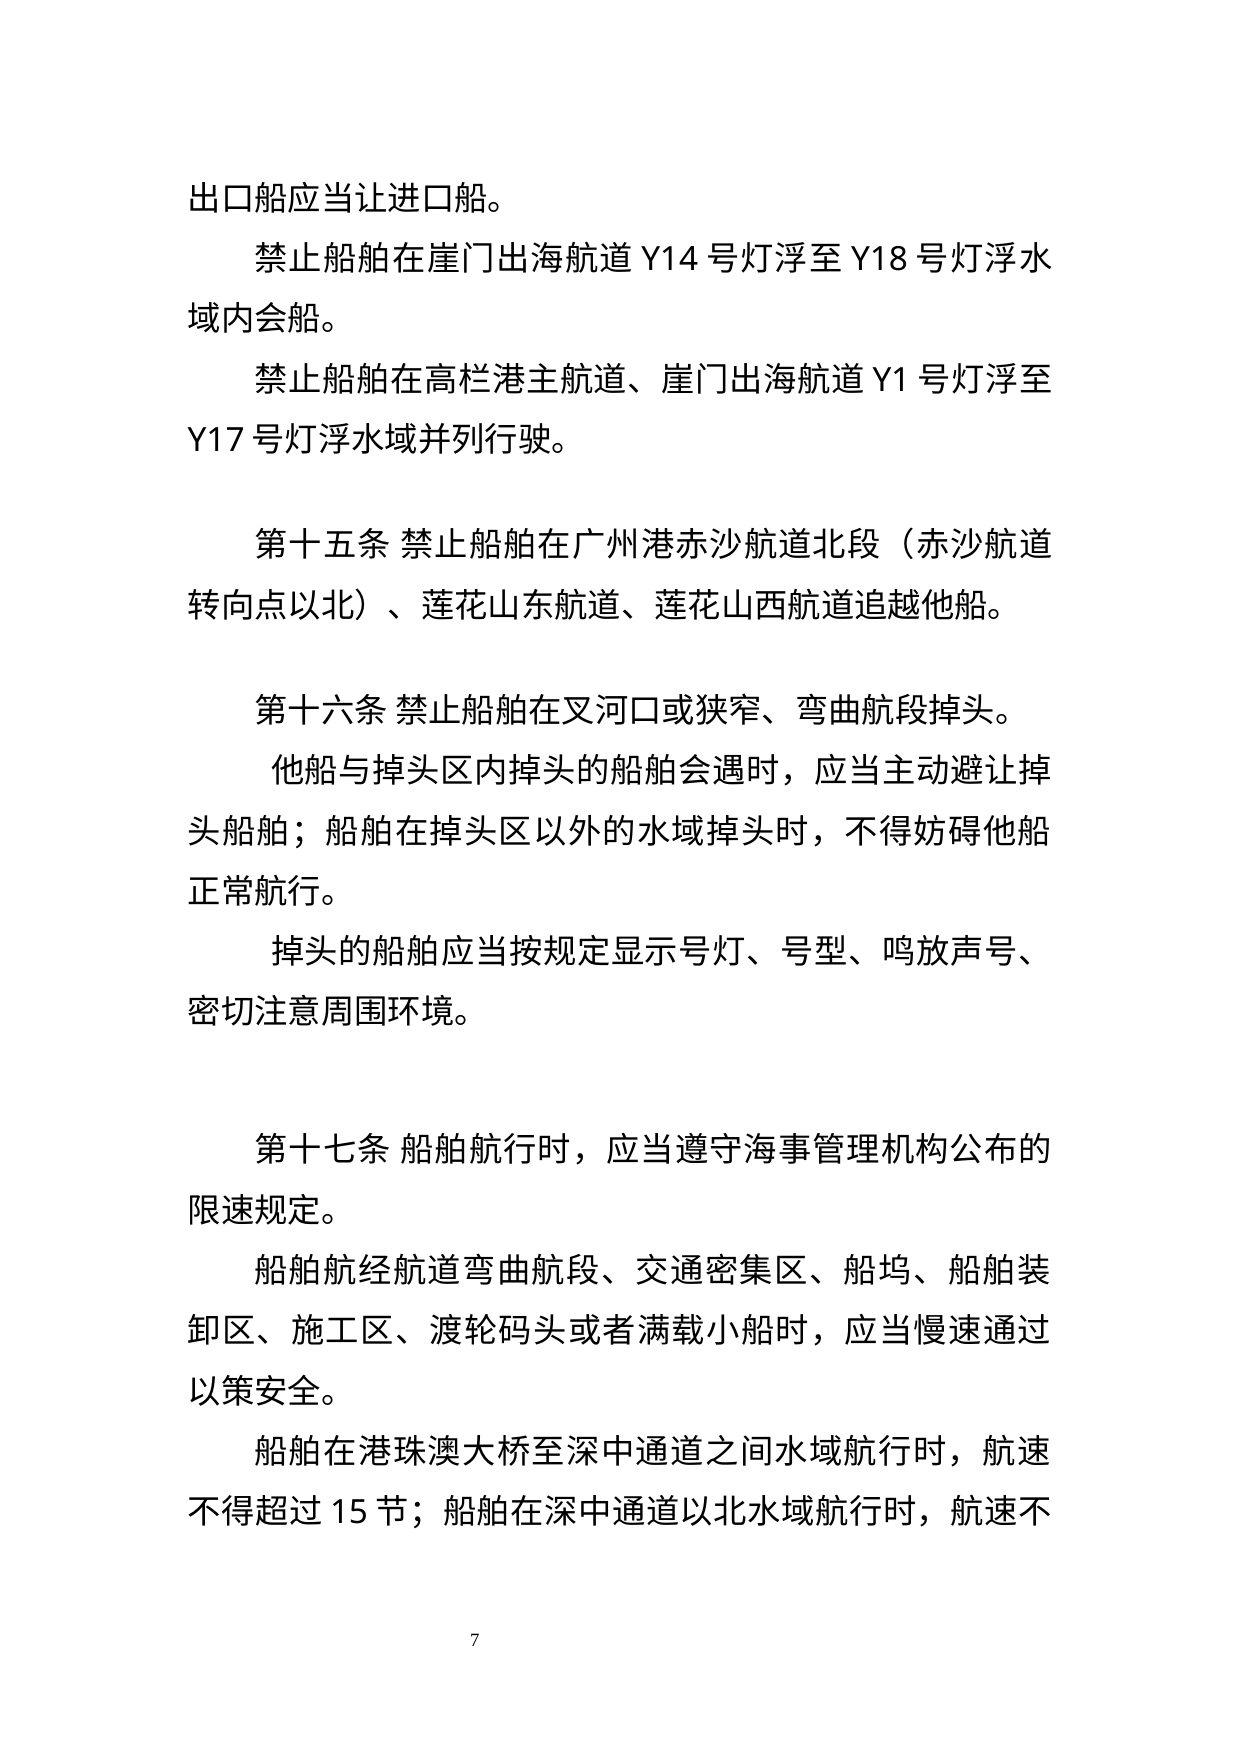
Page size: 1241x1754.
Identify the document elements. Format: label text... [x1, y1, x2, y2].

text 船舶航经航道弯曲航段、交通密集区、船坞、船舶装卸区、施工区、渡轮码头或者满载小船时，应当慢速通过，以策安全。 [187, 1234, 1053, 1415]
text 第十六条 禁止船舶在叉河口或狭窄、弯曲航段掉头。 [187, 674, 1053, 734]
text 禁止船舶在崖门出海航道Y14号灯浮至Y18号灯浮水域内会船。 [187, 222, 1053, 343]
text 掉头的船舶应当按规定显示号灯、号型、鸣放声号、密切注意周围环境。 [187, 915, 1053, 1036]
text 禁止船舶在高栏港主航道、崖门出海航道Y1号灯浮至Y17号灯浮水域并列行驶。 [187, 343, 1053, 463]
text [187, 1415, 1053, 1536]
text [187, 162, 1053, 222]
text 第十七条 船舶航行时，应当遵守海事管理机构公布的限速规定。 [187, 1113, 1053, 1234]
text 他船与掉头区内掉头的船舶会遇时，应当主动避让掉头船舶；船舶在掉头区以外的水域掉头时，不得妨碍他船正常航行。 [187, 734, 1053, 915]
text 第十五条 禁止船舶在广州港赤沙航道北段（赤沙航道转向点以北）、莲花山东航道、莲花山西航道追越他船。 [187, 508, 1053, 629]
